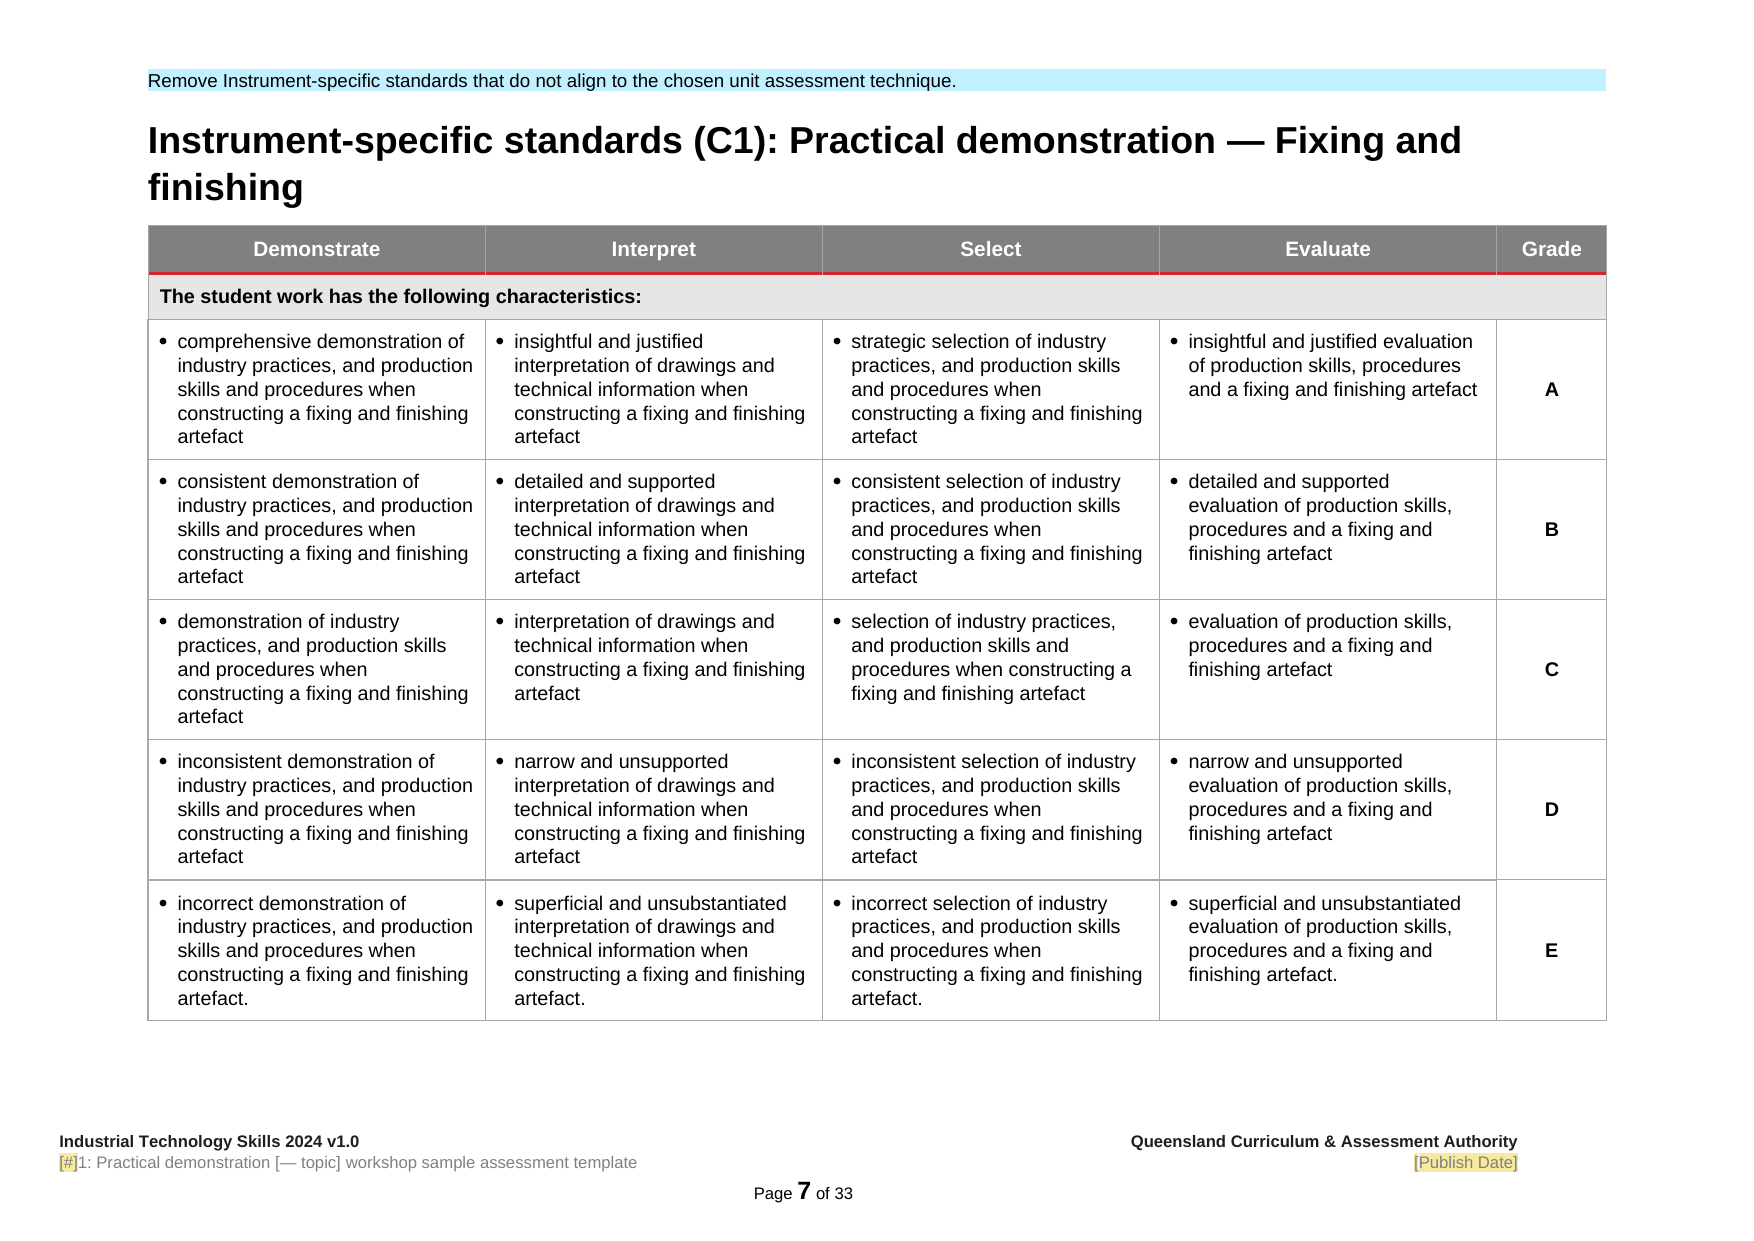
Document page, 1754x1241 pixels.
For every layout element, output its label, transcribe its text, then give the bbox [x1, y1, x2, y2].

table_cell narrow and unsupported evaluation of production skills, procedures and a fixing and finishing artefact [1160, 740, 1496, 879]
table_cell consistent demonstration of industry practices, and production skills and procedures when constructing a fixing and finishing artefact [149, 460, 485, 599]
table_cell B [1497, 460, 1606, 599]
table_cell detailed and supported evaluation of production skills, procedures and a fixing and finishing artefact [1160, 460, 1496, 599]
table_cell The student work has the following characteristics: [149, 275, 1606, 319]
table_cell superficial and unsubstantiated interpretation of drawings and technical information when constructing a fixing and finishing artefact. [486, 881, 822, 1020]
table_cell insightful and justified interpretation of drawings and technical information when constructing a fixing and finishing artefact [486, 320, 822, 459]
table_cell C [1497, 600, 1606, 739]
table_cell selection of industry practices, and production skills and procedures when constructing a fixing and finishing artefact [823, 600, 1159, 739]
table_cell E [1497, 880, 1606, 1020]
table_header Demonstrate [149, 226, 485, 272]
table_cell demonstration of industry practices, and production skills and procedures when constructing a fixing and finishing artefact [149, 600, 485, 739]
table_cell narrow and unsupported interpretation of drawings and technical information when constructing a fixing and finishing artefact [486, 740, 822, 879]
table_cell incorrect selection of industry practices, and production skills and procedures when constructing a fixing and finishing artefact. [823, 881, 1159, 1020]
table_cell superficial and unsubstantiated evaluation of production skills, procedures and a fixing and finishing artefact. [1160, 881, 1496, 1020]
table_header Select [823, 226, 1159, 272]
table_cell incorrect demonstration of industry practices, and production skills and procedures when constructing a fixing and finishing artefact. [149, 881, 485, 1020]
table_cell A [1497, 320, 1606, 459]
table_cell consistent selection of industry practices, and production skills and procedures when constructing a fixing and finishing artefact [823, 460, 1159, 599]
table_cell detailed and supported interpretation of drawings and technical information when constructing a fixing and finishing artefact [486, 460, 822, 599]
table_cell comprehensive demonstration of industry practices, and production skills and procedures when constructing a fixing and finishing artefact [149, 320, 485, 459]
table_header Evaluate [1160, 226, 1496, 272]
table_cell inconsistent selection of industry practices, and production skills and procedures when constructing a fixing and finishing artefact [823, 740, 1159, 879]
table_cell inconsistent demonstration of industry practices, and production skills and procedures when constructing a fixing and finishing artefact [149, 740, 485, 879]
table_cell D [1497, 740, 1606, 879]
table_cell strategic selection of industry practices, and production skills and procedures when constructing a fixing and finishing artefact [823, 320, 1159, 459]
table_cell evaluation of production skills, procedures and a fixing and finishing artefact [1160, 600, 1496, 739]
table_cell interpretation of drawings and technical information when constructing a fixing and finishing artefact [486, 600, 822, 739]
text Instrument-specific standards (C1): Practical demonstration — Fixing and finishing [148, 118, 1606, 209]
table_header Interpret [486, 226, 822, 272]
table_header Grade [1497, 226, 1606, 272]
table_cell insightful and justified evaluation of production skills, procedures and a fixing and finishing artefact [1160, 320, 1496, 459]
